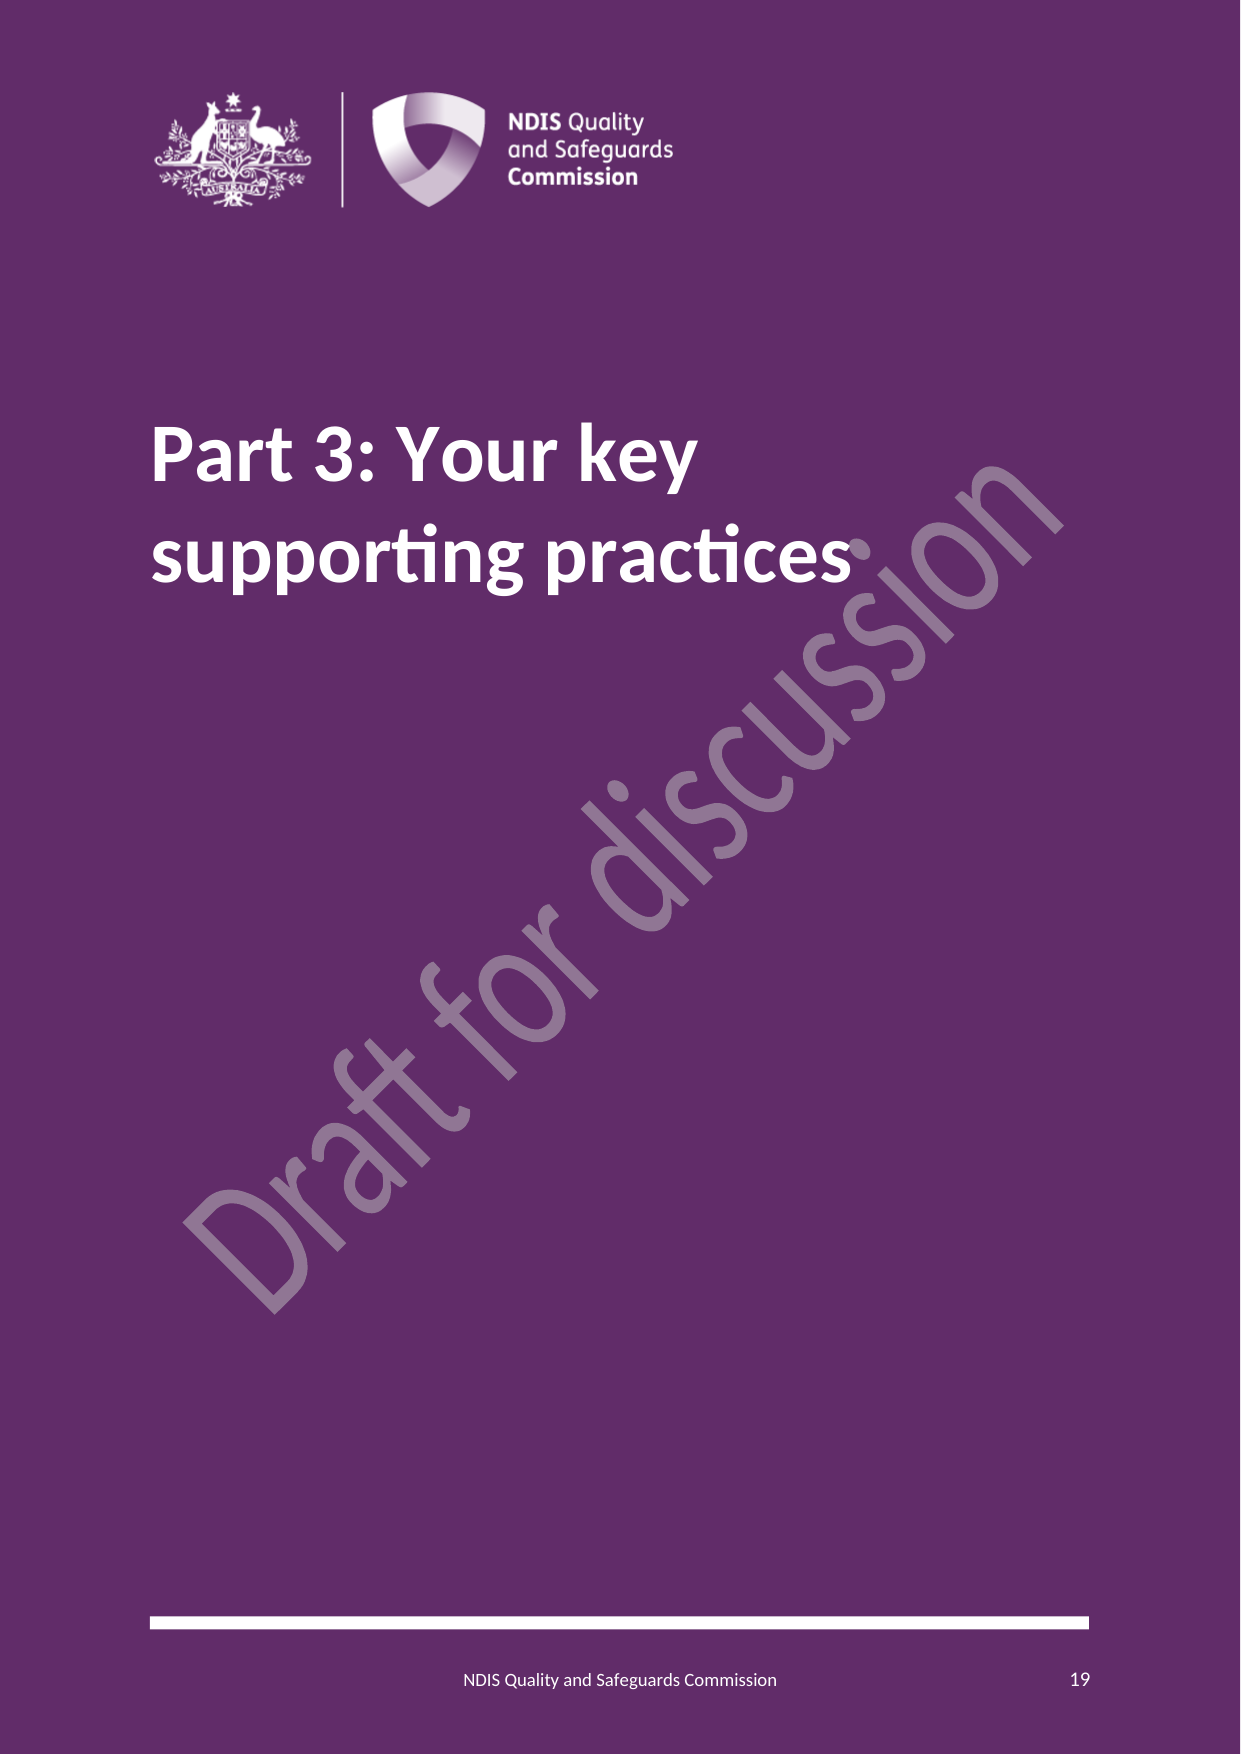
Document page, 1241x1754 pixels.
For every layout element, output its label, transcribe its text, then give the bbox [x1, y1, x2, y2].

text Part 3: Your key supporting practices [150, 400, 1090, 603]
picture [120, 59, 707, 241]
